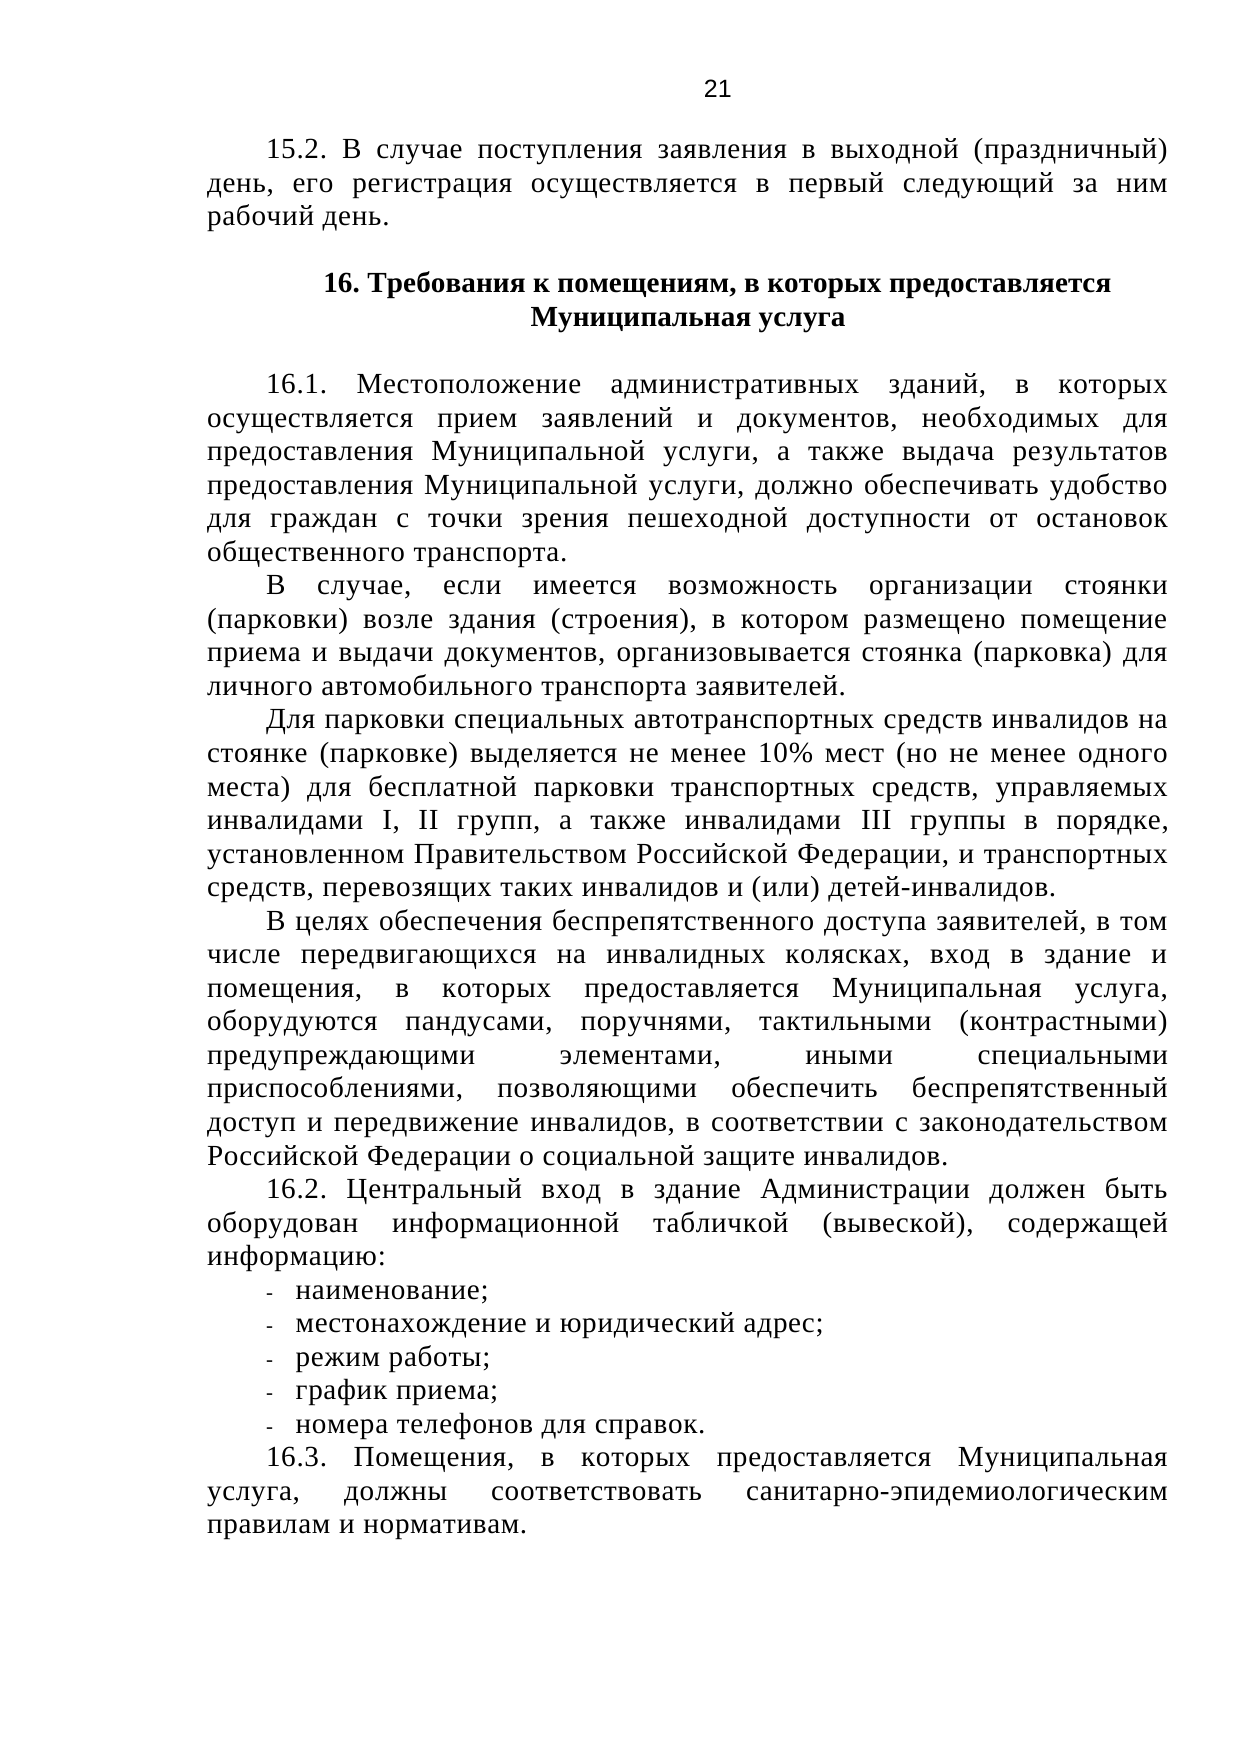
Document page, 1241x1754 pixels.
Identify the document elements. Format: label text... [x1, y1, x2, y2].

list режим работы; [207, 1339, 1169, 1372]
text 16. Требования к помещениям, в которых предоставляется Муниципальная услуга [207, 266, 1169, 333]
list местонахождение и юридический адрес; [207, 1305, 1169, 1339]
text 16.3. Помещения, в которых предоставляется Муниципальная услуга, должны соответствовать санитарно-эпидемиологическим правилам и нормативам. [207, 1439, 1169, 1540]
list график приема; [207, 1372, 1169, 1406]
text 15.2. В случае поступления заявления в выходной (праздничный) день, его регистрация осуществляется в первый следующий за ним рабочий день. [207, 131, 1169, 232]
list наименование; [207, 1272, 1169, 1305]
text В случае, если имеется возможность организации стоянки (парковки) возле здания (строения), в котором размещено помещение приема и выдачи документов, организовывается стоянка (парковка) для личного автомобильного транспорта заявителей. [207, 567, 1169, 702]
text 16.1. Местоположение административных зданий, в которых осуществляется прием заявлений и документов, необходимых для предоставления Муниципальной услуги, а также выдача результатов предоставления Муниципальной услуги, должно обеспечивать удобство для граждан с точки зрения пешеходной доступности от остановок общественного транспорта. [207, 366, 1169, 567]
text Для парковки специальных автотранспортных средств инвалидов на стоянке (парковке) выделяется не менее 10% мест (но не менее одного места) для бесплатной парковки транспортных средств, управляемых инвалидами I, II групп, а также инвалидами III группы в порядке, установленном Правительством Российской Федерации, и транспортных средств, перевозящих таких инвалидов и (или) детей-инвалидов. [207, 702, 1169, 903]
list номера телефонов для справок. [207, 1406, 1169, 1439]
text В целях обеспечения беспрепятственного доступа заявителей, в том числе передвигающихся на инвалидных колясках, вход в здание и помещения, в которых предоставляется Муниципальная услуга, оборудуются пандусами, поручнями, тактильными (контрастными) предупреждающими элементами, иными специальными приспособлениями, позволяющими обеспечить беспрепятственный доступ и передвижение инвалидов, в соответствии с законодательством Российской Федерации о социальной защите инвалидов. [207, 903, 1169, 1171]
text 16.2. Центральный вход в здание Администрации должен быть оборудован информационной табличкой (вывеской), содержащей информацию: [207, 1171, 1169, 1272]
